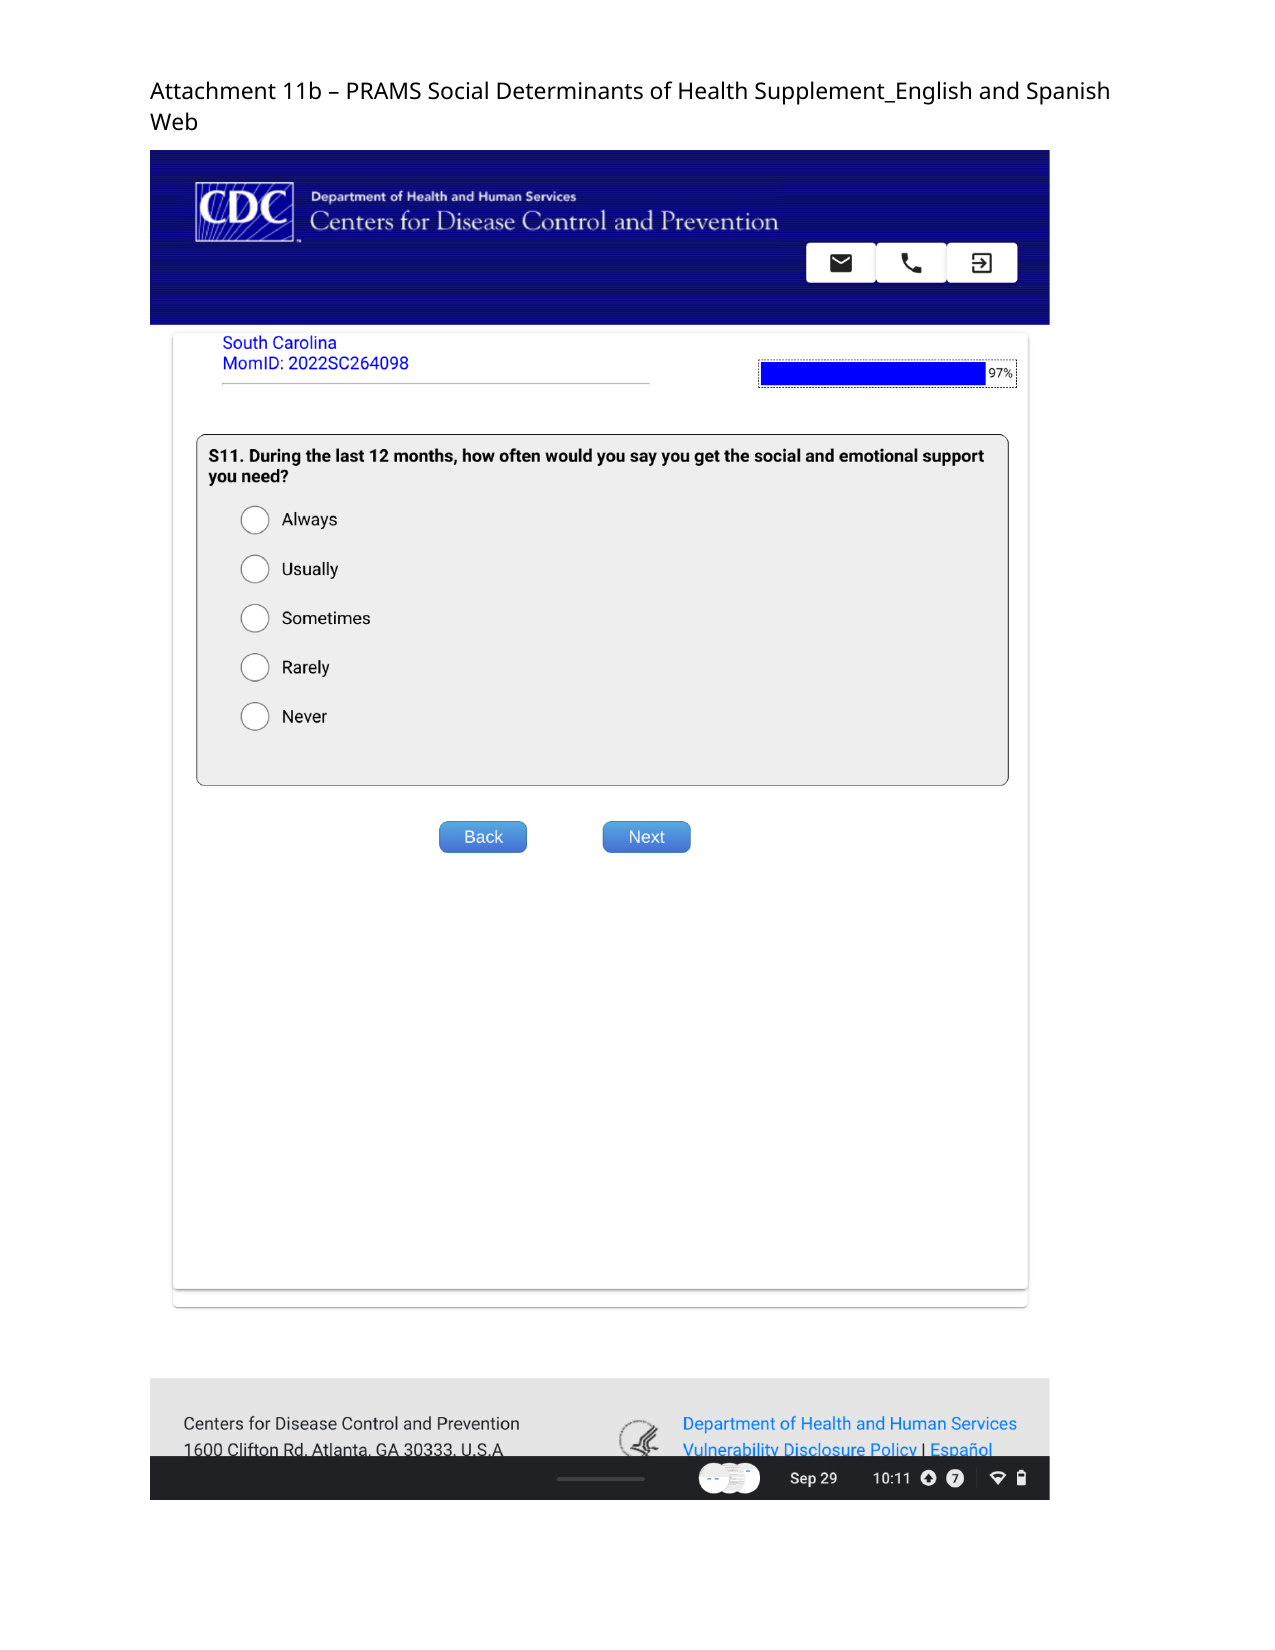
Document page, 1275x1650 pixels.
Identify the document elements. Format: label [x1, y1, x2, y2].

picture [150, 150, 1050, 1500]
